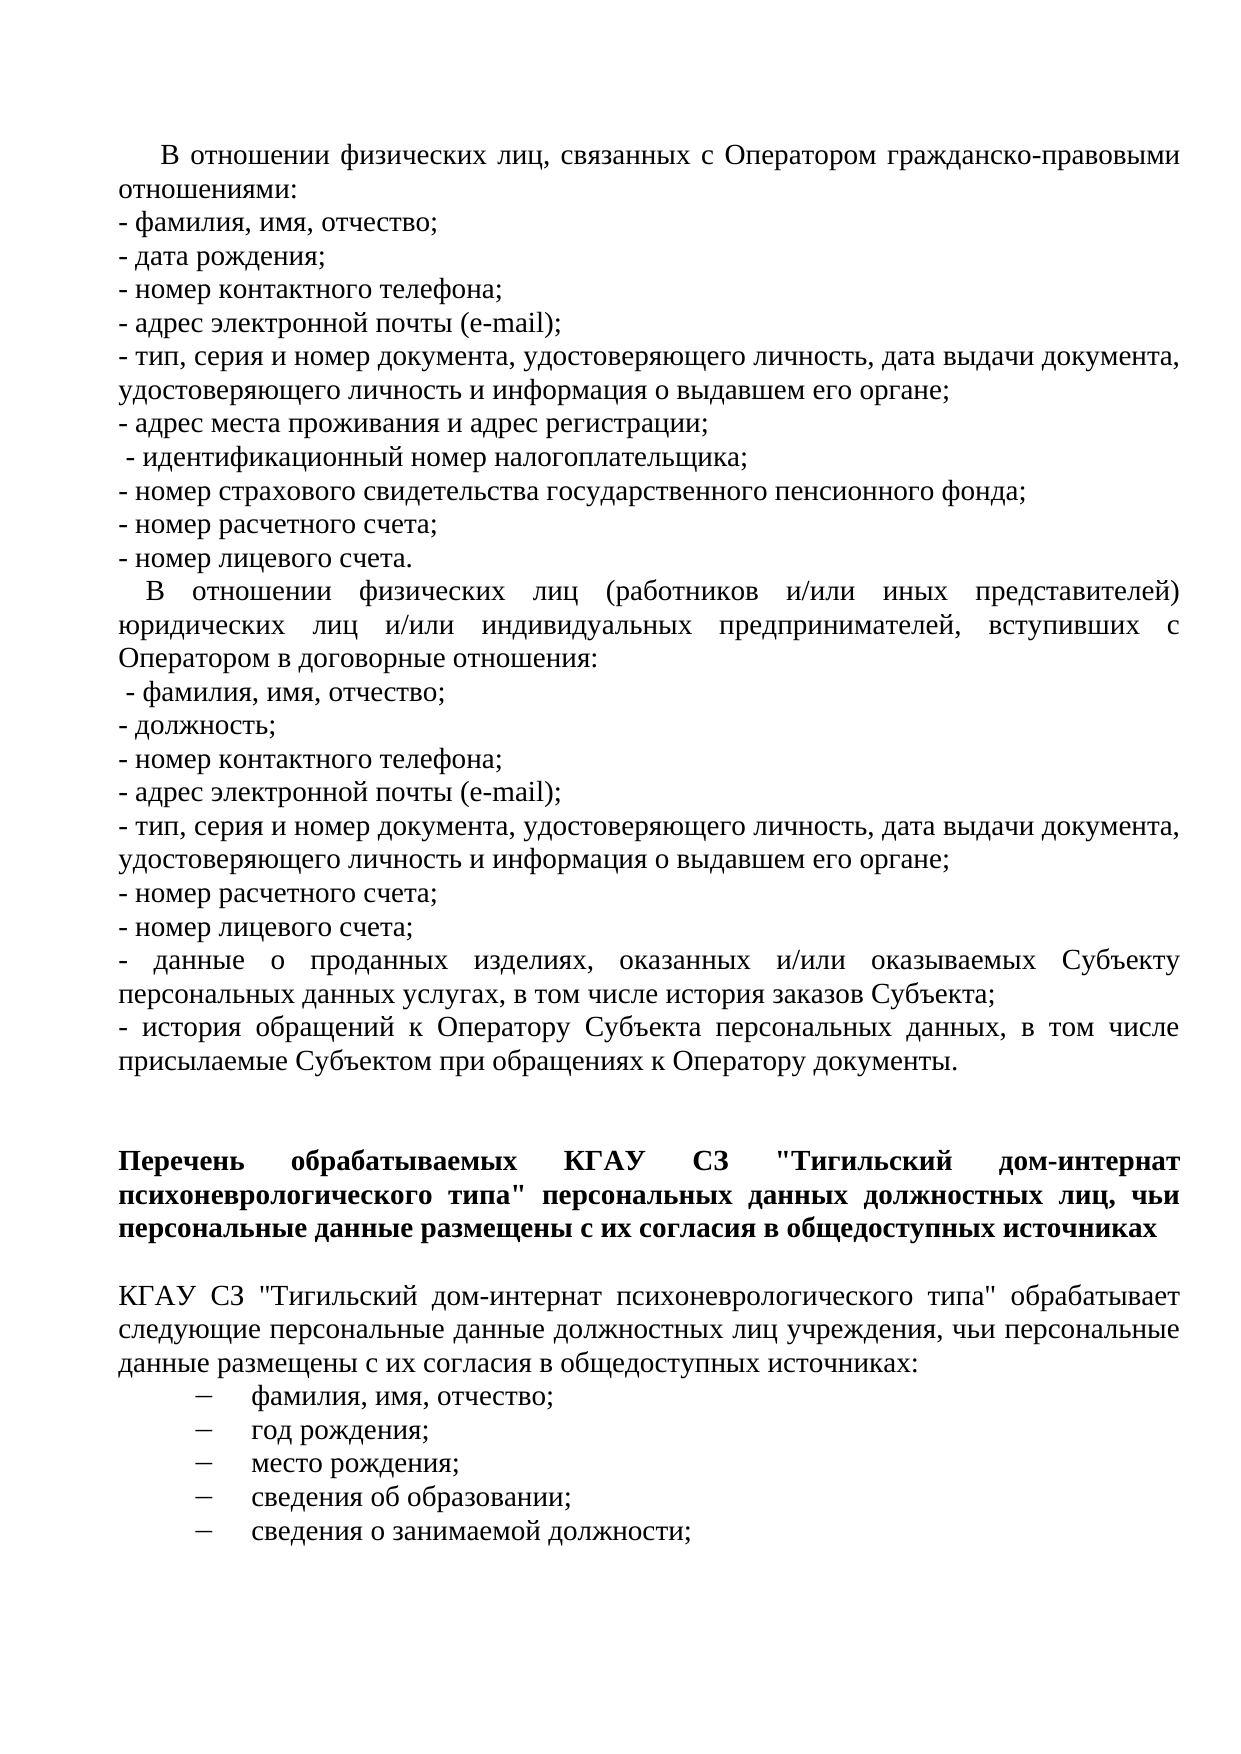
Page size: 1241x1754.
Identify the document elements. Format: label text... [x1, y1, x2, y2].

text - идентификационный номер налогоплательщика; [118, 439, 1181, 473]
list сведения о занимаемой должности; [118, 1513, 1181, 1547]
text КГАУ СЗ "Тигильский дом-интернат психоневрологического типа" обрабатывает следующие персональные данные должностных лиц учреждения, чьи персональные данные размещены с их согласия в общедоступных источниках: [118, 1278, 1181, 1378]
text - номер лицевого счета. [118, 540, 1181, 573]
text - адрес места проживания и адрес регистрации; [118, 406, 1181, 439]
text - фамилия, имя, отчество; [118, 204, 1181, 238]
text - адрес электронной почты (e-mail); [118, 774, 1181, 808]
text - номер лицевого счета; [118, 909, 1181, 942]
text В отношении физических лиц (работников и/или иных представителей) юридических лиц и/или индивидуальных предпринимателей, вступивших с Оператором в договорные отношения: [118, 573, 1181, 674]
text - тип, серия и номер документа, удостоверяющего личность, дата выдачи документа, удостоверяющего личность и информация о выдавшем его органе; [118, 338, 1181, 406]
text - номер контактного телефона; [118, 741, 1181, 774]
text - адрес электронной почты (e-mail); [118, 305, 1181, 338]
list место рождения; [118, 1446, 1181, 1479]
list сведения об образовании; [118, 1479, 1181, 1513]
text - дата рождения; [118, 238, 1181, 271]
text - должность; [118, 707, 1181, 741]
list год рождения; [118, 1412, 1181, 1446]
text - номер контактного телефона; [118, 271, 1181, 305]
text В отношении физических лиц, связанных с Оператором гражданско-правовыми отношениями: [118, 137, 1181, 204]
list фамилия, имя, отчество; [118, 1378, 1181, 1412]
text - фамилия, имя, отчество; [118, 674, 1181, 707]
text - тип, серия и номер документа, удостоверяющего личность, дата выдачи документа, удостоверяющего личность и информация о выдавшем его органе; [118, 808, 1181, 875]
text - номер расчетного счета; [118, 875, 1181, 909]
text - номер страхового свидетельства государственного пенсионного фонда; [118, 473, 1181, 506]
text - история обращений к Оператору Субъекта персональных данных, в том числе присылаемые Субъектом при обращениях к Оператору документы. [118, 1009, 1181, 1076]
text Перечень обрабатываемых КГАУ СЗ "Тигильский дом-интернат психоневрологического типа" персональных данных должностных лиц, чьи персональные данные размещены с их согласия в общедоступных источниках [118, 1143, 1181, 1244]
text - данные о проданных изделиях, оказанных и/или оказываемых Субъекту персональных данных услугах, в том числе история заказов Субъекта; [118, 942, 1181, 1009]
text - номер расчетного счета; [118, 506, 1181, 540]
